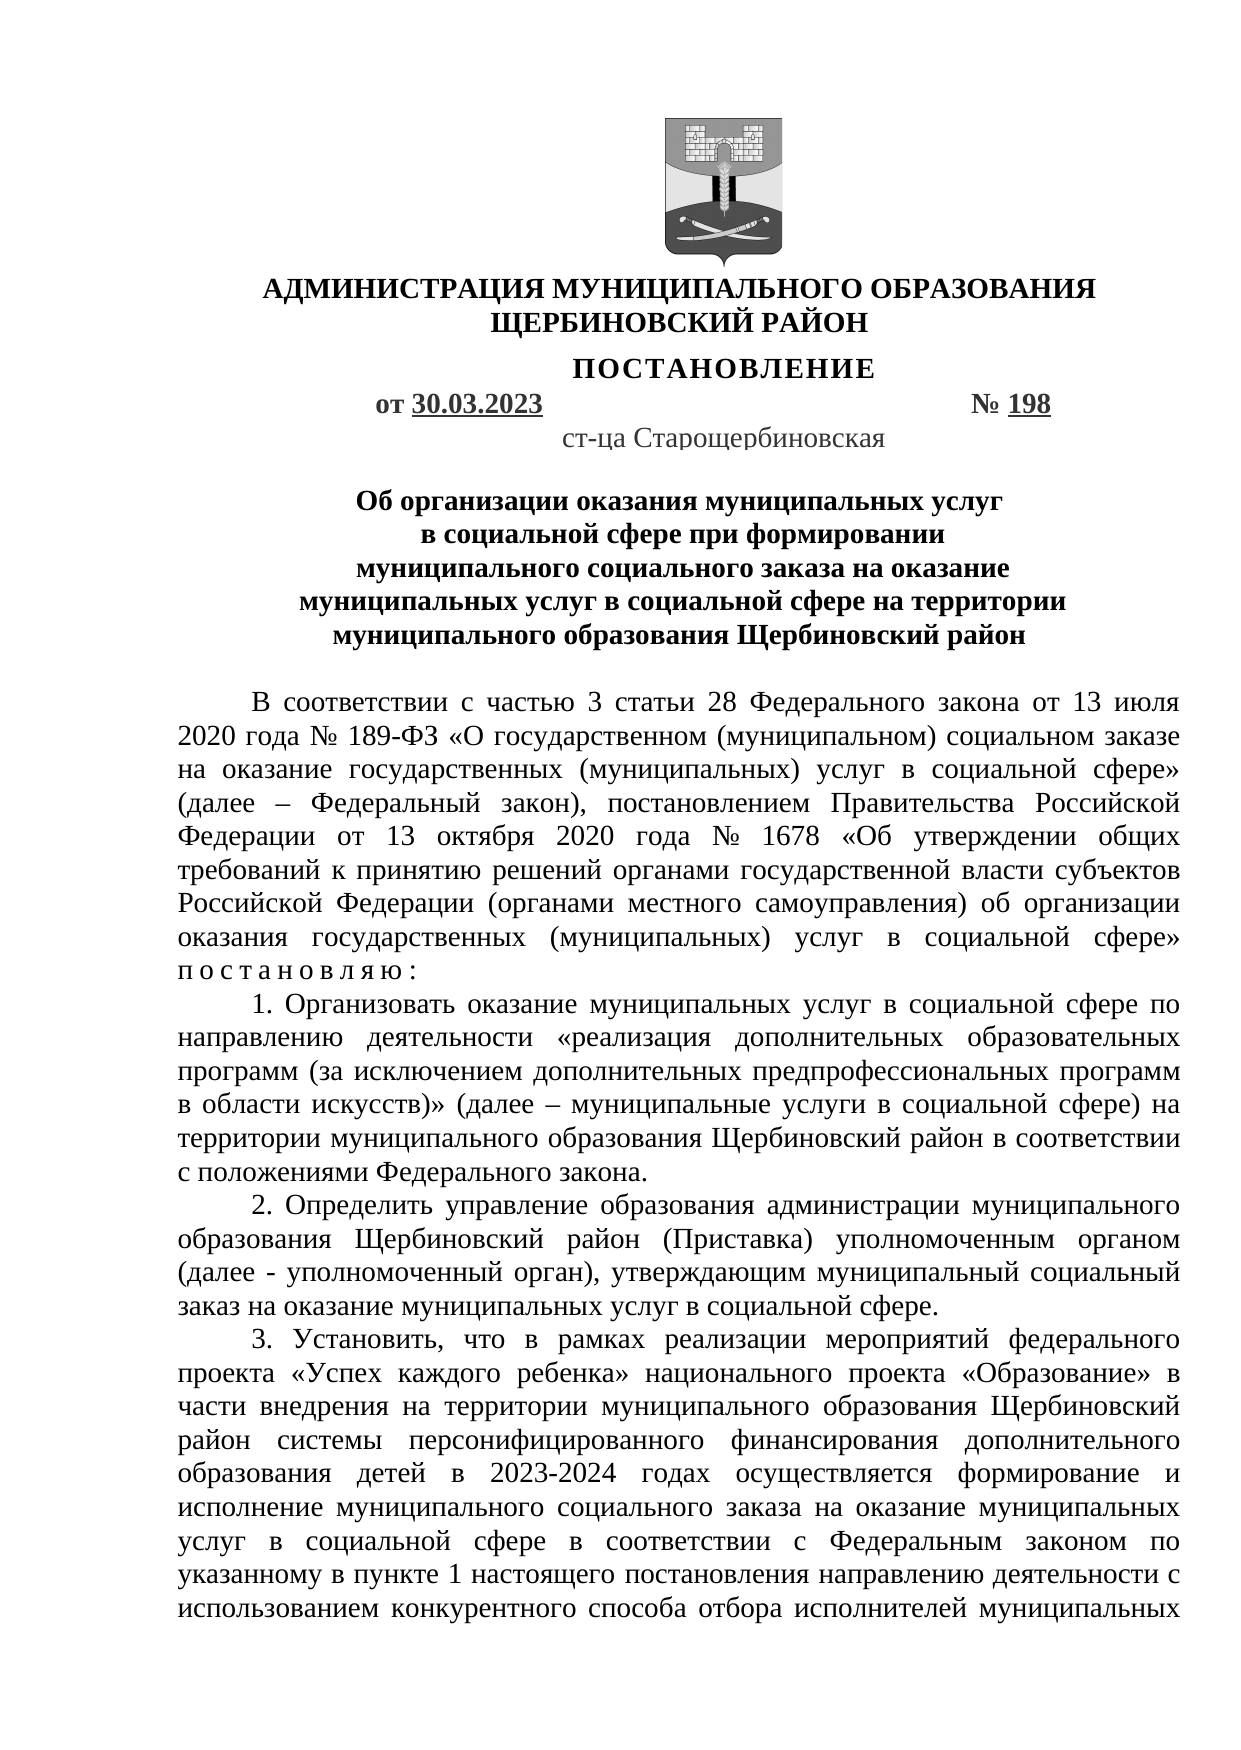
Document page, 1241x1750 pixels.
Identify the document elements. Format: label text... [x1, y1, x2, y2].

text В соответствии с частью 3 статьи 28 Федерального закона от 13 июля 2020 года № 189-ФЗ «О государственном (муниципальном) социальном заказе на оказание государственных (муниципальных) услуг в социальной сфере» (далее – Федеральный закон), постановлением Правительства Российской Федерации от 13 октября 2020 года № 1678 «Об утверждении общих требований к принятию решений органами государственной власти субъектов Российской Федерации (органами местного самоуправления) об организации оказания государственных (муниципальных) услуг в социальной сфере» постановляю: [177, 684, 1181, 986]
text 2. Определить управление образования администрации муниципального образования Щербиновский район (Приставка) уполномоченным органом (далее - уполномоченный орган), утверждающим муниципальный социальный заказ на оказание муниципальных услуг в социальной сфере. [177, 1187, 1181, 1321]
text 1. Организовать оказание муниципальных услуг в социальной сфере по направлению деятельности «реализация дополнительных образовательных программ (за исключением дополнительных предпрофессиональных программ в области искусств)» (далее – муниципальные услуги в социальной сфере) на территории муниципального образования Щербиновский район в соответствии с положениями Федерального закона. [177, 986, 1181, 1187]
table_cell № 198 [679, 384, 1181, 420]
table_header АДМИНИСТРАЦИЯ МУНИЦИПАЛЬНОГО ОБРАЗОВАНИЯ ЩЕРБИНОВСКИЙ РАЙОН ПОСТАНОВЛЕНИЕ [177, 118, 1181, 272]
text муниципальных услуг в социальной сфере на территории [177, 583, 1181, 617]
text в социальной сфере при формировании [177, 516, 1181, 550]
table_cell ст-ца Старощербиновская [177, 420, 1181, 449]
text муниципального образования Щербиновский район [177, 617, 1181, 651]
table_cell АДМИНИСТРАЦИЯ МУНИЦИПАЛЬНОГО ОБРАЗОВАНИЯ ЩЕРБИНОВСКИЙ РАЙОН ПОСТАНОВЛЕНИЕ [177, 272, 1181, 384]
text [177, 1321, 1181, 1623]
table_cell от 30.03.2023 [177, 384, 679, 420]
text муниципального социального заказа на оказание [177, 550, 1181, 583]
text Об организации оказания муниципальных услуг [177, 483, 1181, 516]
